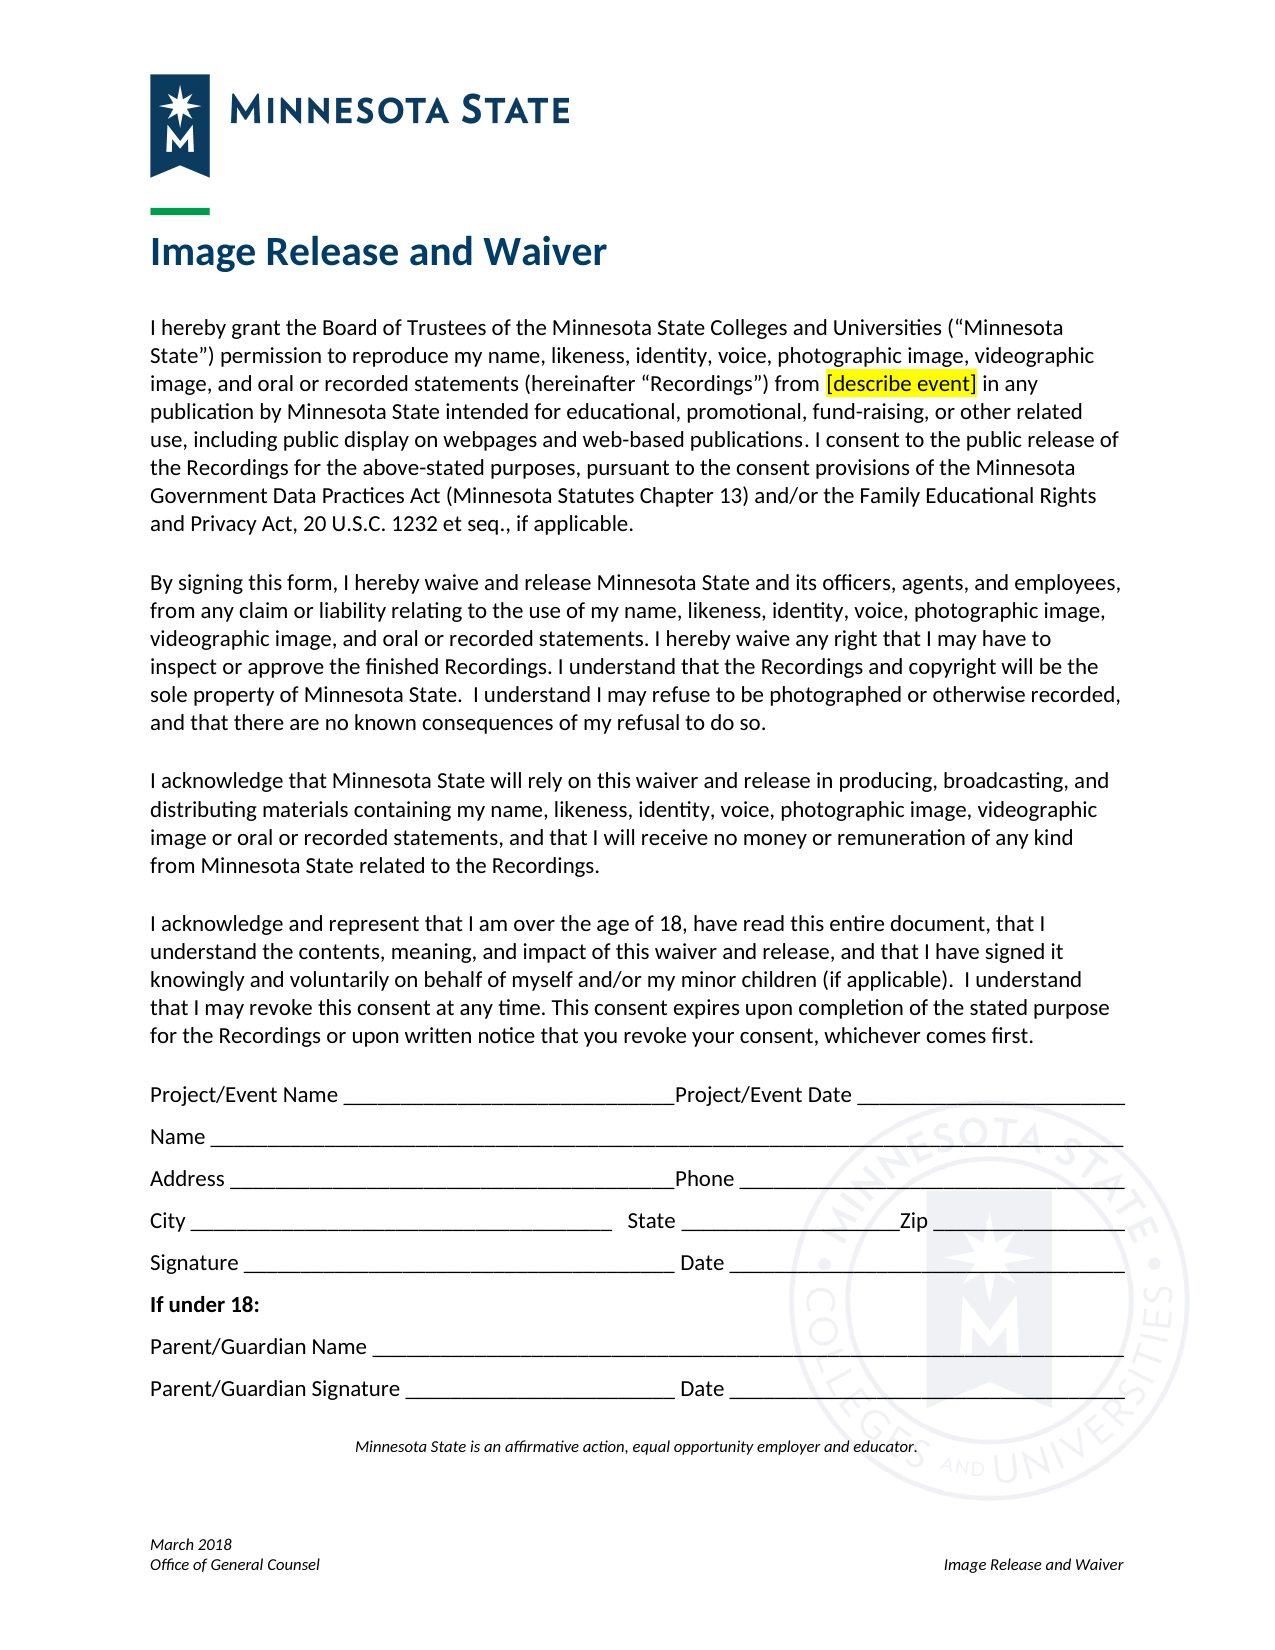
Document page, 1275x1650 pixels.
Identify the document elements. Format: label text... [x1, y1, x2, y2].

subtitle Image Release and Waiver [150, 225, 1125, 276]
text I acknowledge and represent that I am over the age of 18, have read this entire document, that I understand the contents, meaning, and impact of this waiver and release, and that I have signed it knowingly and voluntarily on behalf of myself and/or my minor children (if applicable). I understand that I may revoke this consent at any time. This consent expires upon completion of the stated purpose for the Recordings or upon written notice that you revoke your consent, whichever comes first. [150, 909, 1125, 1049]
text Minnesota State is an affirmative action, equal opportunity employer and educator. [150, 1436, 1125, 1456]
text Project/Event Name Project/Event Date [150, 1080, 1125, 1108]
text Address Phone [150, 1164, 1125, 1192]
picture [0, 0, 1275, 225]
text Signature Date [150, 1248, 1125, 1276]
picture [682, 993, 1275, 1607]
text Name [150, 1122, 1125, 1150]
text City _____________________________________ State Zip [150, 1206, 1125, 1234]
text By signing this form, I hereby waive and release Minnesota State and its officers, agents, and employees, from any claim or liability relating to the use of my name, likeness, identity, voice, photographic image, videographic image, and oral or recorded statements. I hereby waive any right that I may have to inspect or approve the finished Recordings. I understand that the Recordings and copyright will be the sole property of Minnesota State. I understand I may refuse to be photographed or otherwise recorded, and that there are no known consequences of my refusal to do so. [150, 568, 1125, 736]
text I acknowledge that Minnesota State will rely on this waiver and release in producing, broadcasting, and distributing materials containing my name, likeness, identity, voice, photographic image, videographic image or oral or recorded statements, and that I will receive no money or remuneration of any kind from Minnesota State related to the Recordings. [150, 767, 1125, 879]
text Parent/Guardian Signature Date [150, 1374, 1125, 1402]
text I hereby grant the Board of Trustees of the Minnesota State Colleges and Universities (“Minnesota State”) permission to reproduce my name, likeness, identity, voice, photographic image, videographic image, and oral or recorded statements (hereinafter “Recordings”) from [describe event] in any publication by Minnesota State intended for educational, promotional, fund-raising, or other related use, including public display on webpages and web-based publications. I consent to the public release of the Recordings for the above-stated purposes, pursuant to the consent provisions of the Minnesota Government Data Practices Act (Minnesota Statutes Chapter 13) and/or the Family Educational Rights and Privacy Act, 20 U.S.C. 1232 et seq., if applicable. [150, 313, 1125, 537]
text Parent/Guardian Name [150, 1332, 1125, 1360]
text If under 18: [150, 1290, 1125, 1318]
